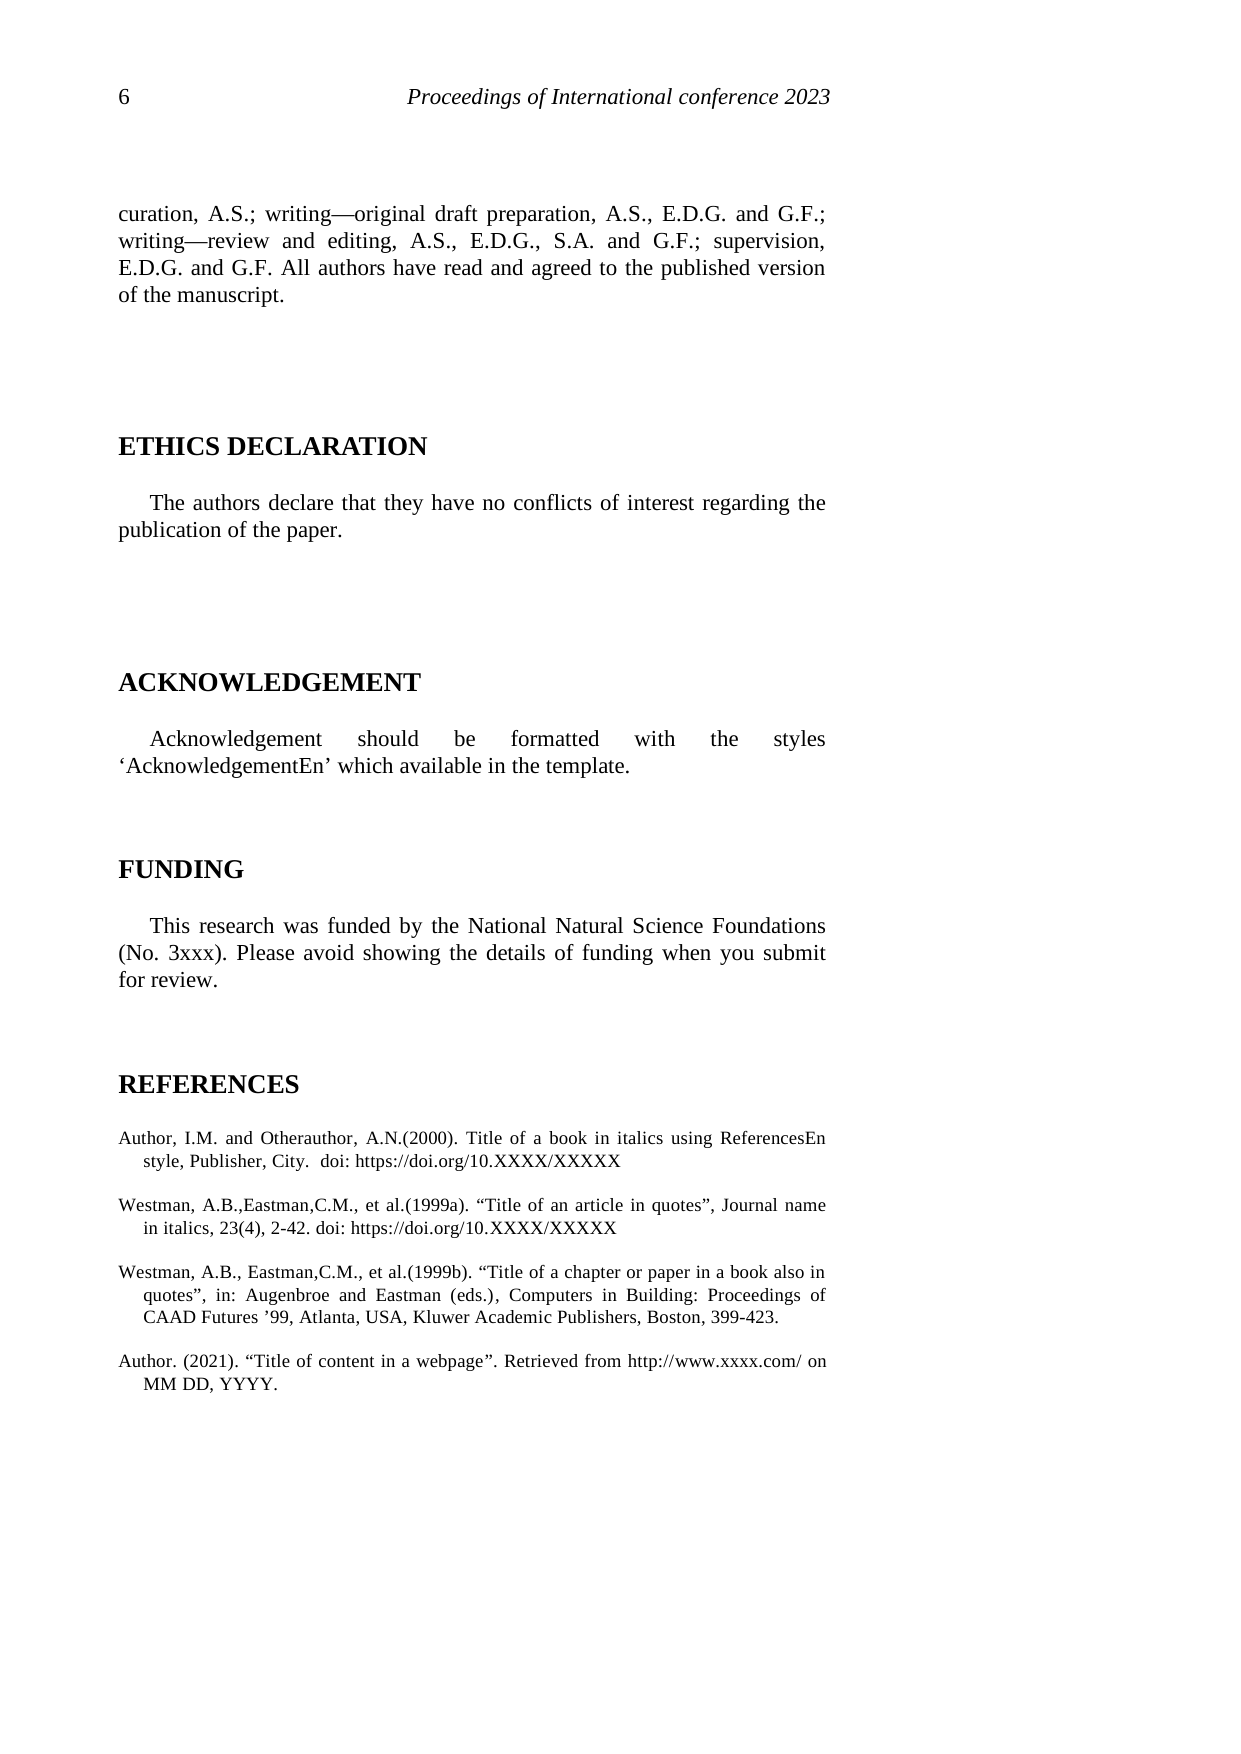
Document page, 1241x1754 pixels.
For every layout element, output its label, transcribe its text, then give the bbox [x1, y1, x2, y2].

text Westman, A.B., Eastman,C.M., et al.(1999b). “Title of a chapter or paper in a book also in quotes”, in: Augenbroe and Eastman (eds.), Computers in Building: Proceedings of CAAD Futures ’99, Atlanta, USA, Kluwer Academic Publishers, Boston, 399-423. [118, 1260, 827, 1328]
text This research was funded by the National Natural Science Foundations (No. 3xxx). Please avoid showing the details of funding when you submit for review. [118, 912, 827, 993]
subtitle References [118, 1068, 827, 1099]
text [118, 199, 827, 308]
text Acknowledgement should be formatted with the styles ‘AcknowledgementEn’ which available in the template. [118, 724, 827, 778]
text Author. (2021). “Title of content in a webpage”. Retrieved from http://www.xxxx.com/ on MM DD, YYYY. [118, 1349, 827, 1395]
subtitle FUNDING [118, 853, 827, 885]
text Westman, A.B.,Eastman,C.M., et al.(1999a). “Title of an article in quotes”, Journal name in italics, 23(4), 2-42. doi: https://doi.org/10.XXXX/XXXXX [118, 1193, 827, 1239]
subtitle acknowledgement [118, 666, 827, 697]
subtitle ETHICS DECLARATION [118, 431, 827, 462]
text Author, I.M. and Otherauthor, A.N.(2000). Title of a book in italics using ReferencesEn style, Publisher, City. doi: https://doi.org/10.XXXX/XXXXX [118, 1126, 827, 1172]
text The authors declare that they have no conflicts of interest regarding the publication of the paper. [118, 489, 827, 543]
